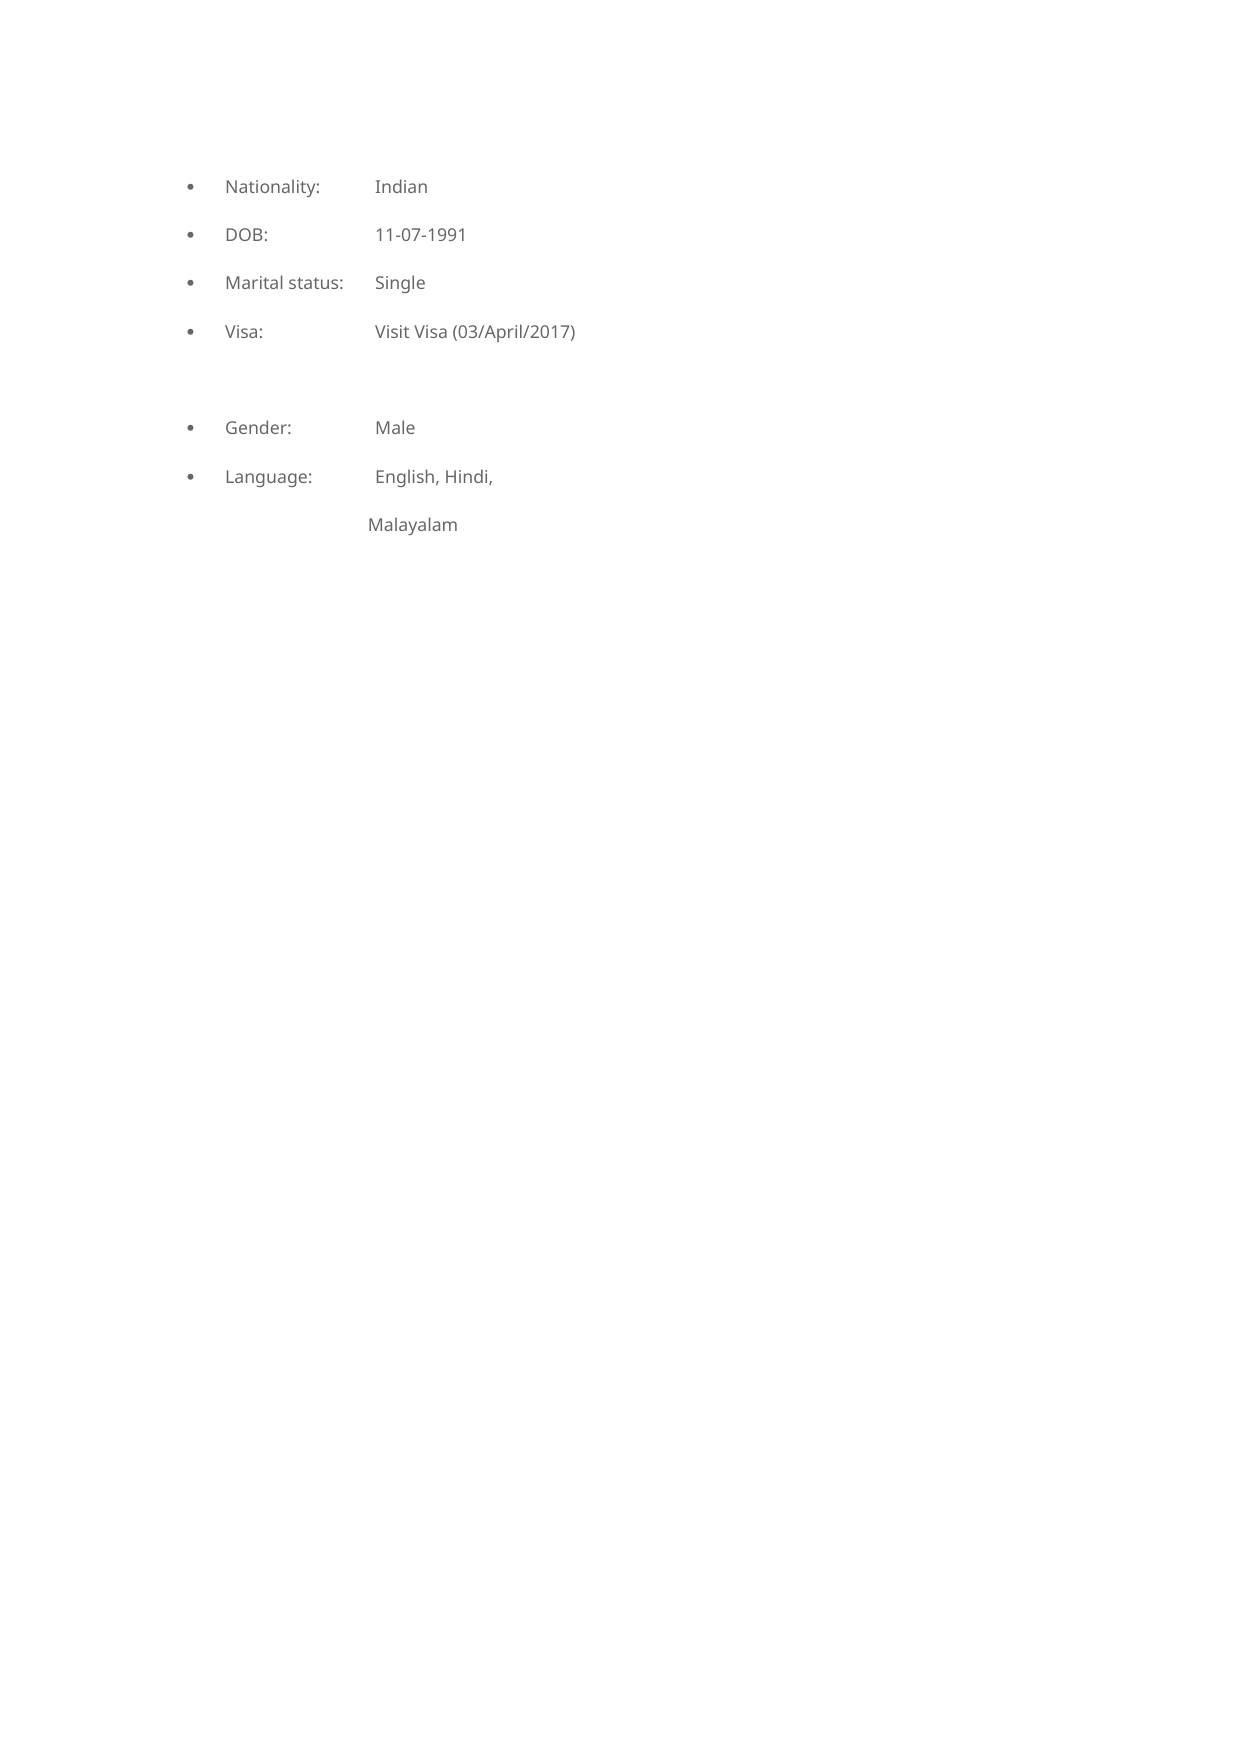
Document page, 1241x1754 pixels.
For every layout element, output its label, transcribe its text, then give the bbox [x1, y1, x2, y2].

list Language: English, Hindi, [187, 464, 583, 488]
list Nationality: Indian [187, 174, 583, 222]
list Malayalam [225, 512, 583, 537]
list DOB: 11-07-1991 [187, 222, 583, 271]
list Marital status: Single [187, 271, 583, 319]
list Gender: Male [187, 416, 583, 440]
list Visa: Visit Visa (03/April/2017) [187, 319, 583, 343]
